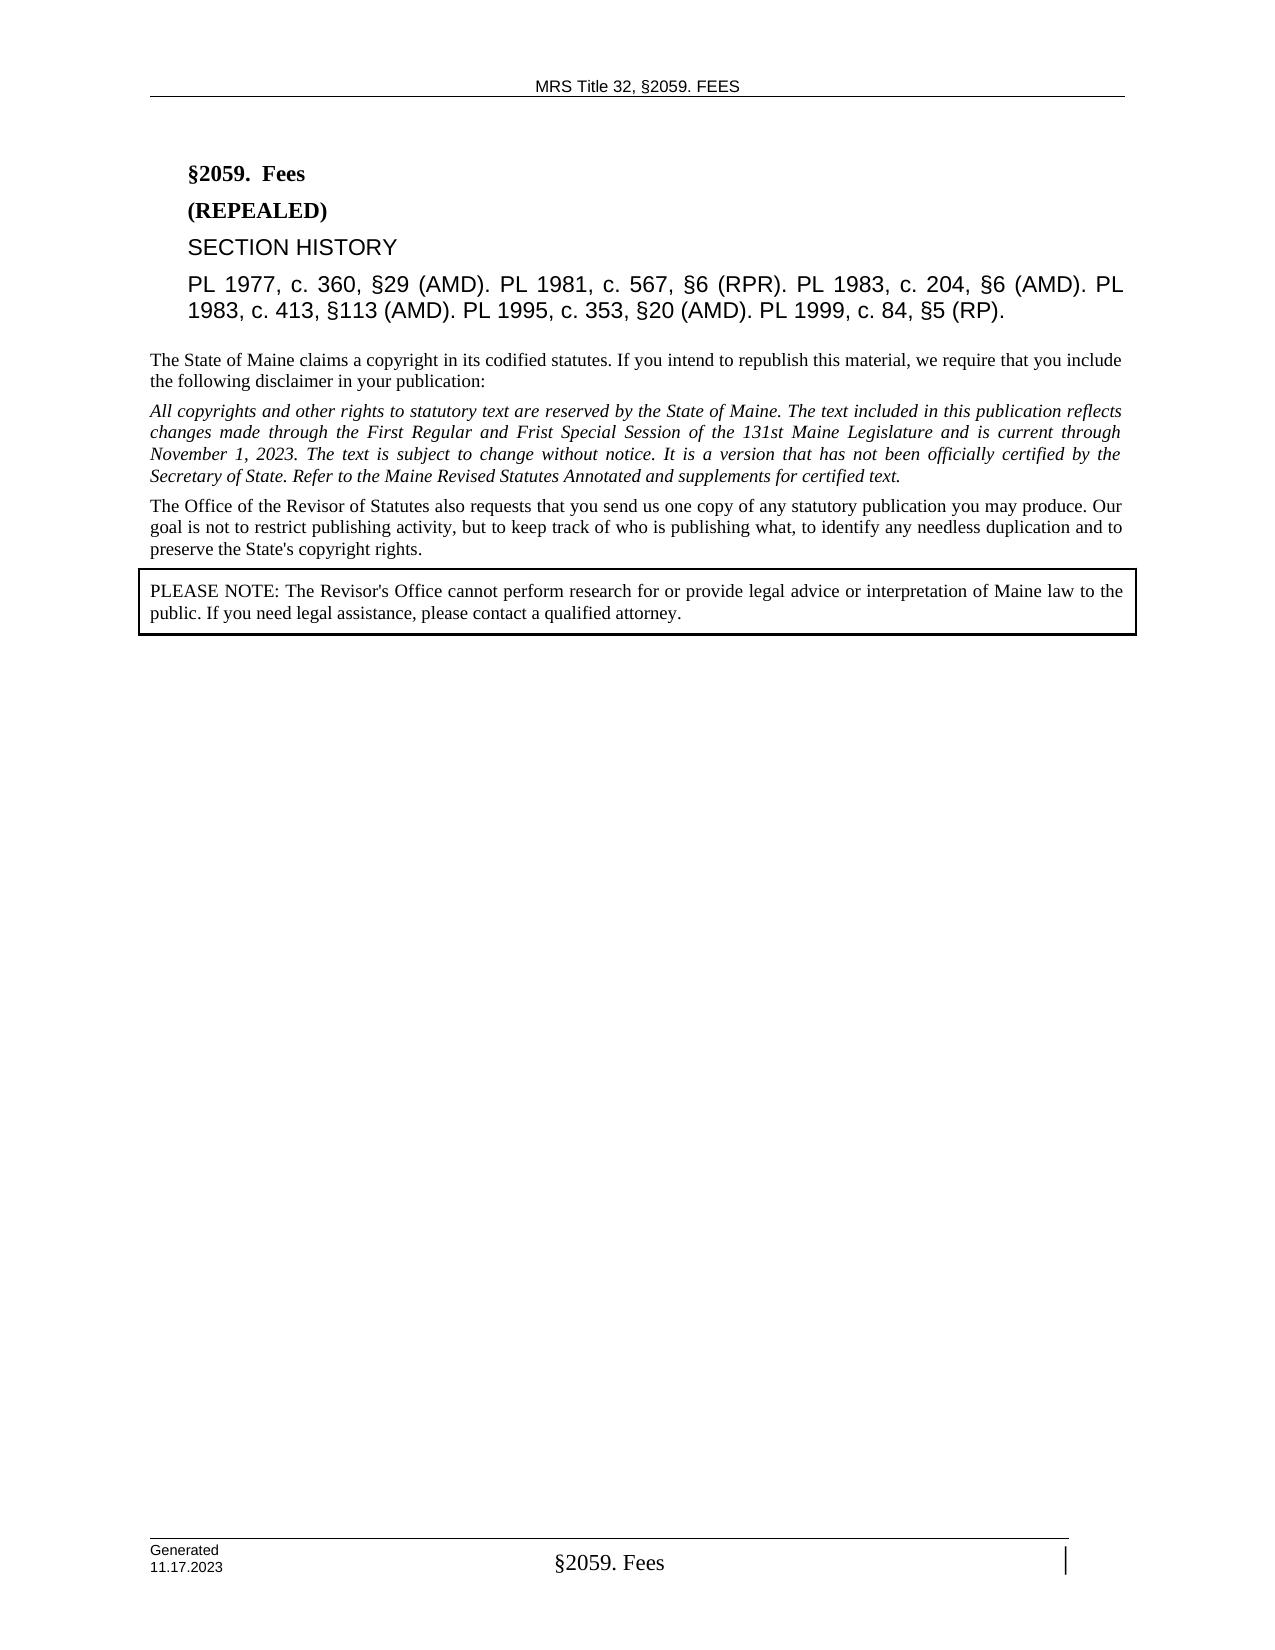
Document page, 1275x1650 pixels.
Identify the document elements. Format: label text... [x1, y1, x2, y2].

text All copyrights and other rights to statutory text are reserved by the State of Maine. The text included in this publication reflects changes made through the First Regular and Frist Special Session of the 131st Maine Legislature and is current through November 1, 2023 . The text is subject to change without notice. It is a version that has not been officially certified by the Secretary of State. Refer to the Maine Revised Statutes Annotated and supplements for certified text. [150, 400, 1125, 486]
text The Office of the Revisor of Statutes also requests that you send us one copy of any statutory publication you may produce. Our goal is not to restrict publishing activity, but to keep track of who is publishing what, to identify any needless duplication and to preserve the State's copyright rights. [150, 494, 1125, 559]
text §2059. Fees [187, 160, 1125, 187]
text SECTION HISTORY [187, 234, 1125, 260]
text PLEASE NOTE: The Revisor's Office cannot perform research for or provide legal advice or interpretation of Maine law to the public. If you need legal assistance, please contact a qualified attorney. [140, 570, 1135, 633]
text (REPEALED) [187, 197, 1125, 223]
text The State of Maine claims a copyright in its codified statutes. If you intend to republish this material, we require that you include the following disclaimer in your publication: [150, 348, 1125, 392]
text PL 1977, c. 360, §29 (AMD). PL 1981, c. 567, §6 (RPR). PL 1983, c. 204, §6 (AMD). PL 1983, c. 413, §113 (AMD). PL 1995, c. 353, §20 (AMD). PL 1999, c. 84, §5 (RP). [187, 271, 1125, 323]
